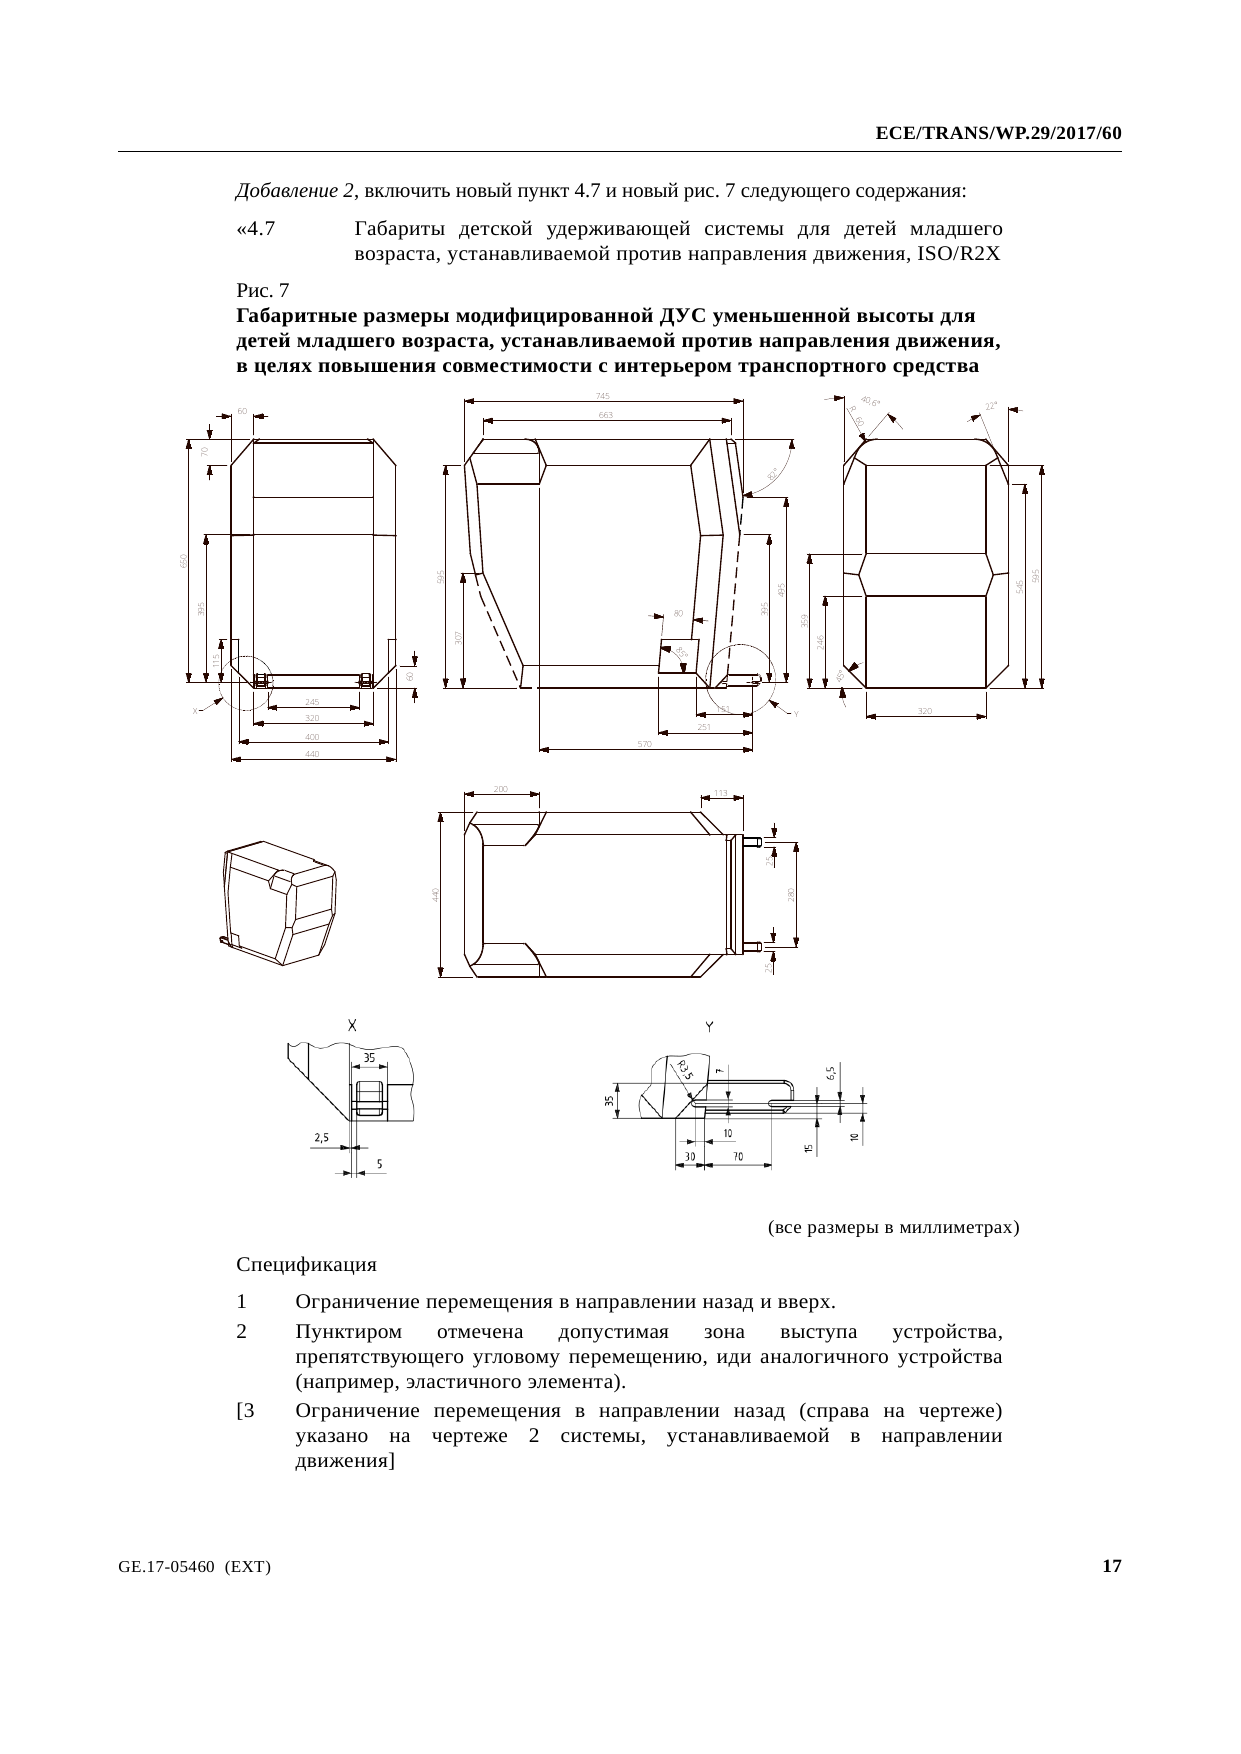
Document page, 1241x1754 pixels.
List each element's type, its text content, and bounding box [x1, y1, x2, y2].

text «4.7 Габариты детской удерживающей системы для детей младшего возраста, устанавливаемой против направления движения, ISO/R2X [236, 215, 1004, 265]
text (все размеры в миллиметрах) [768, 1216, 1122, 1238]
text [3 Ограничение перемещения в направлении назад (справа на чертеже) указано на чертеже 2 системы, устанавливаемой в направлении движения] [236, 1397, 1004, 1472]
text Спецификация [236, 1251, 1004, 1276]
text 2 Пунктиром отмечена допустимая зона выступа устройства, препятствующего угловому перемещению, иди аналогичного устройства (например, эластичного элемента). [236, 1318, 1004, 1393]
text Добавление 2, включить новый пункт 4.7 и новый рис. 7 следующего содержания: [236, 177, 1004, 202]
text Рис. 7 Габаритные размеры модифицированной ДУС уменьшенной высоты для детей младшего возраста, устанавливаемой против направления движения, в целях повышения совместимости с интерьером транспортного средства [236, 277, 1004, 377]
text 1 Ограничение перемещения в направлении назад и вверх. [236, 1288, 1004, 1313]
